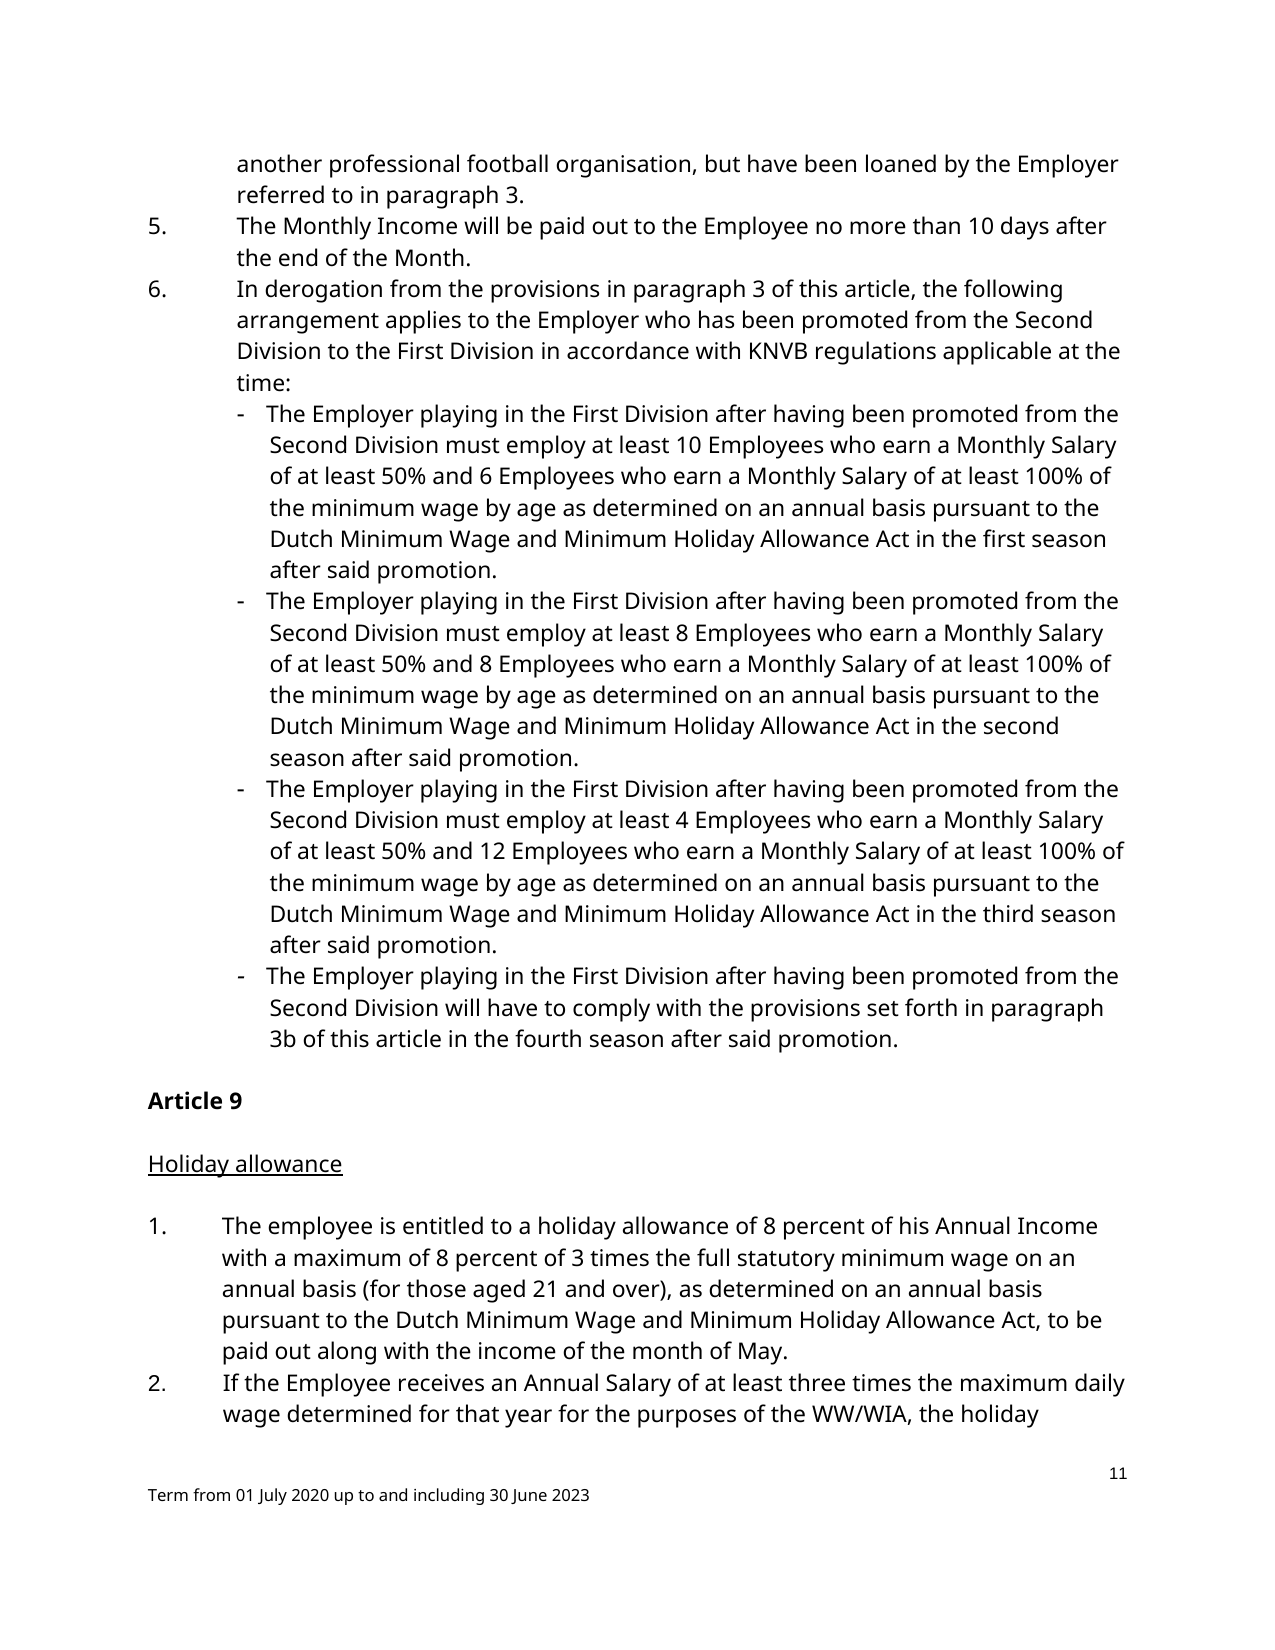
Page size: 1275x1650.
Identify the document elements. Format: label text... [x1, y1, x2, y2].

text 1. The employee is entitled to a holiday allowance of 8 percent of his Annual Income with a maximum of 8 percent of 3 times the full statutory minimum wage on an annual basis (for those aged 21 and over), as determined on an annual basis pursuant to the Dutch Minimum Wage and Minimum Holiday Allowance Act, to be paid out along with the income of the month of May. [148, 1210, 1127, 1366]
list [148, 1366, 1127, 1429]
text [148, 148, 1127, 210]
text 6. In derogation from the provisions in paragraph 3 of this article, the following arrangement applies to the Employer who has been promoted from the Second Division to the First Division in accordance with KNVB regulations applicable at the time: [148, 273, 1127, 398]
text 5. The Monthly Income will be paid out to the Employee no more than 10 days after the end of the Month. [148, 210, 1127, 273]
list The Employer playing in the First Division after having been promoted from the Second Division must employ at least 4 Employees who earn a Monthly Salary of at least 50% and 12 Employees who earn a Monthly Salary of at least 100% of the minimum wage by age as determined on an annual basis pursuant to the Dutch Minimum Wage and Minimum Holiday Allowance Act in the third season after said promotion. [236, 773, 1127, 960]
list The Employer playing in the First Division after having been promoted from the Second Division must employ at least 10 Employees who earn a Monthly Salary of at least 50% and 6 Employees who earn a Monthly Salary of at least 100% of the minimum wage by age as determined on an annual basis pursuant to the Dutch Minimum Wage and Minimum Holiday Allowance Act in the first season after said promotion. [236, 398, 1127, 585]
text Holiday allowance [148, 1148, 1127, 1179]
text Article 9 [148, 1085, 1127, 1116]
list The Employer playing in the First Division after having been promoted from the Second Division will have to comply with the provisions set forth in paragraph 3b of this article in the fourth season after said promotion. [236, 960, 1127, 1054]
list The Employer playing in the First Division after having been promoted from the Second Division must employ at least 8 Employees who earn a Monthly Salary of at least 50% and 8 Employees who earn a Monthly Salary of at least 100% of the minimum wage by age as determined on an annual basis pursuant to the Dutch Minimum Wage and Minimum Holiday Allowance Act in the second season after said promotion. [236, 585, 1127, 773]
